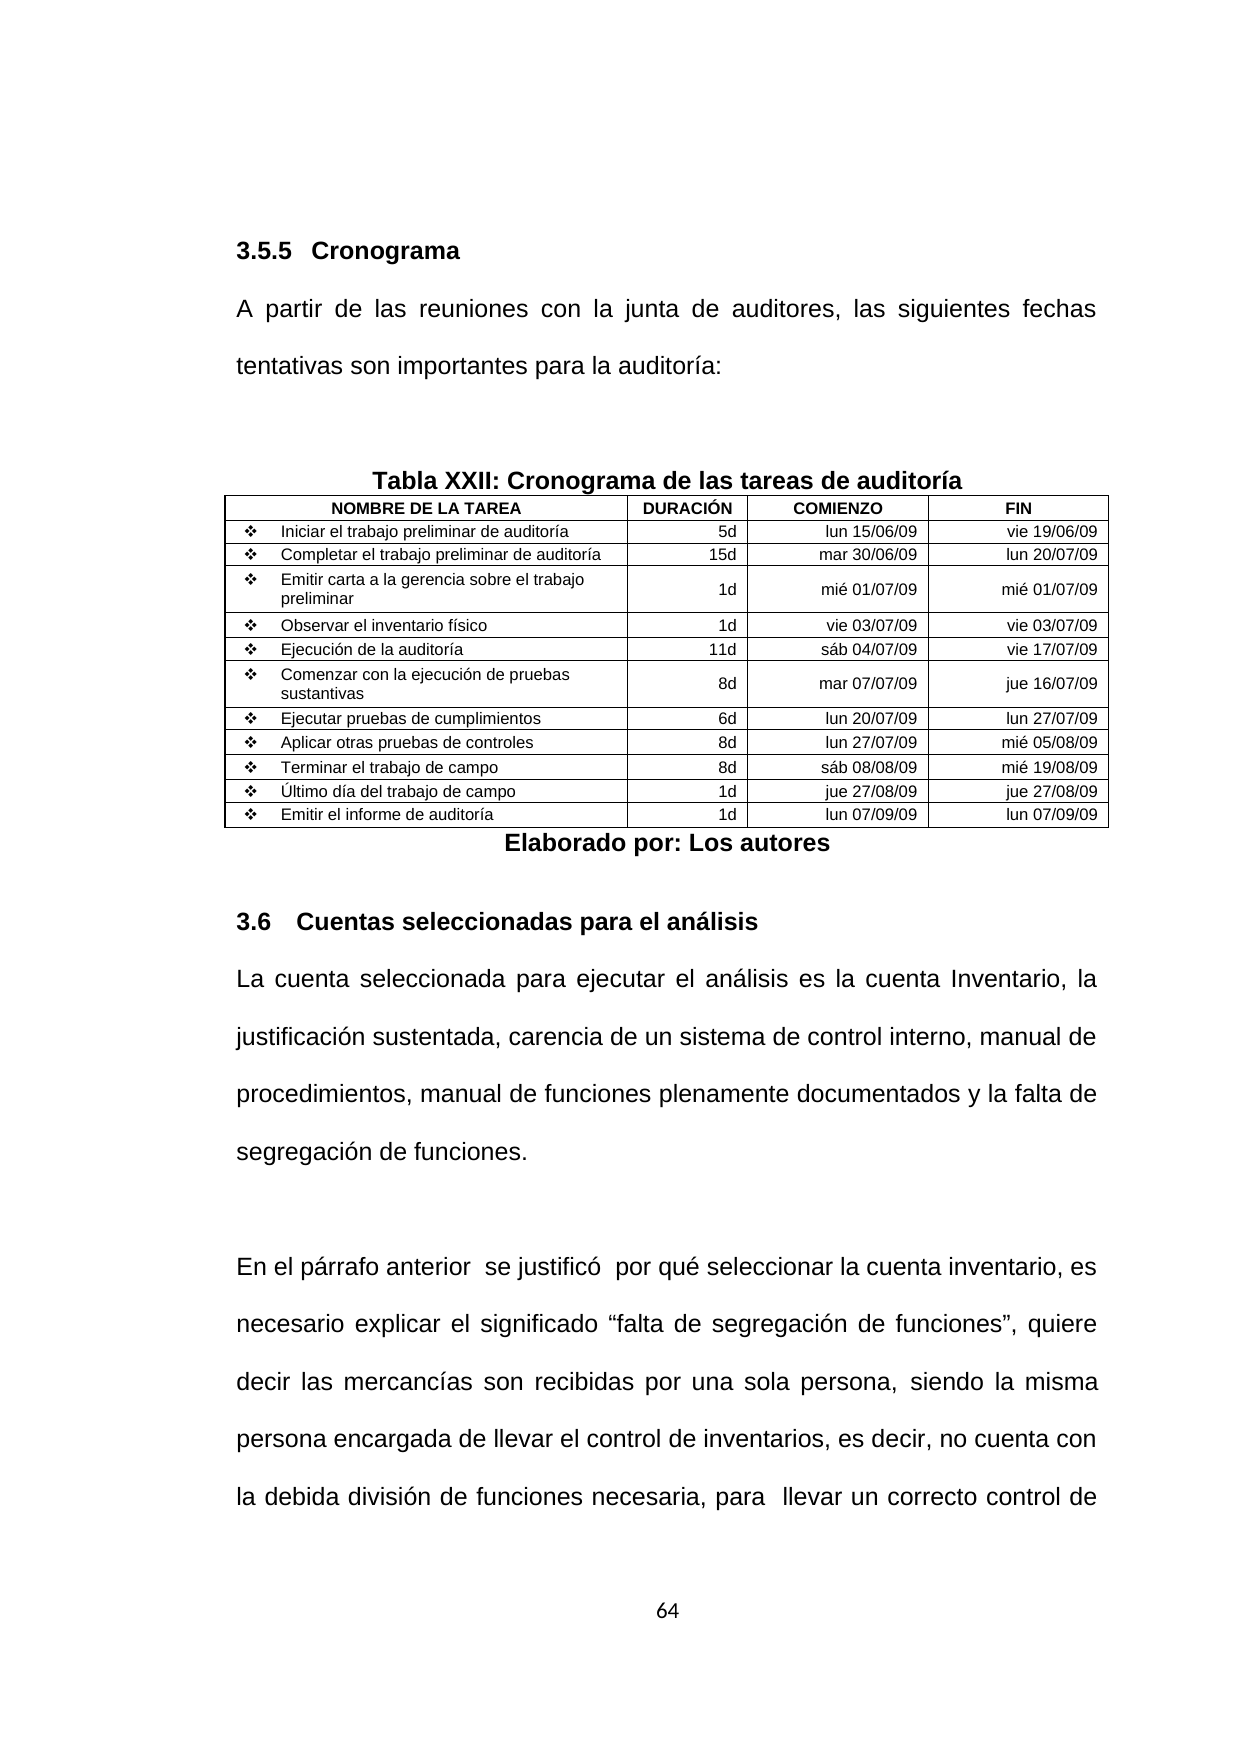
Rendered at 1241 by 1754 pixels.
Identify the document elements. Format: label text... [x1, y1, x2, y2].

table_cell lun 27/07/09 [929, 708, 1108, 729]
table_cell Iniciar el trabajo preliminar de auditoría [226, 521, 627, 542]
table_cell jue 27/08/09 [929, 780, 1108, 802]
table_cell jue 16/07/09 [929, 661, 1108, 707]
table_cell 1d [628, 613, 747, 637]
table_cell 15d [628, 544, 747, 565]
table_cell 11d [628, 638, 747, 659]
subtitle Cuentas seleccionadas para el análisis [236, 907, 1098, 935]
table_header NOMBRE DE LA TAREA [226, 496, 627, 520]
text A partir de las reuniones con la junta de auditores, las siguientes fechas tentativas son importantes para la auditoría: [236, 294, 1098, 380]
table_cell sáb 08/08/09 [748, 755, 928, 779]
table_cell Ejecución de la auditoría [226, 638, 627, 659]
table_cell 8d [628, 730, 747, 754]
table_cell Observar el inventario físico [226, 613, 627, 637]
table_cell 6d [628, 708, 747, 729]
table_cell 1d [628, 780, 747, 802]
table_cell Aplicar otras pruebas de controles [226, 730, 627, 754]
table_cell Comenzar con la ejecución de pruebas sustantivas [226, 661, 627, 707]
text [236, 1252, 1098, 1510]
subtitle Cronograma [236, 236, 1098, 265]
table_cell mar 07/07/09 [748, 661, 928, 707]
table_cell jue 27/08/09 [748, 780, 928, 802]
table_cell mié 05/08/09 [929, 730, 1108, 754]
table_cell 1d [628, 566, 747, 612]
table_cell mar 30/06/09 [748, 544, 928, 565]
table_cell vie 03/07/09 [748, 613, 928, 637]
text La cuenta seleccionada para ejecutar el análisis es la cuenta Inventario, la justificación sustentada, carencia de un sistema de control interno, manual de procedimientos, manual de funciones plenamente documentados y la falta de segregación de funciones. [236, 964, 1098, 1165]
table_header DURACIÓN [628, 496, 747, 520]
table_cell vie 17/07/09 [929, 638, 1108, 659]
table_cell Completar el trabajo preliminar de auditoría [226, 544, 627, 565]
table_cell 8d [628, 755, 747, 779]
text Elaborado por: Los autores [236, 828, 1098, 857]
table_cell lun 15/06/09 [748, 521, 928, 542]
table_cell lun 27/07/09 [748, 730, 928, 754]
table_header COMIENZO [748, 496, 928, 520]
table_cell Último día del trabajo de campo [226, 780, 627, 802]
table_cell 8d [628, 661, 747, 707]
table_cell mié 19/08/09 [929, 755, 1108, 779]
table_cell Emitir el informe de auditoría [226, 803, 627, 827]
table_cell lun 20/07/09 [929, 544, 1108, 565]
table_cell Terminar el trabajo de campo [226, 755, 627, 779]
table_cell lun 07/09/09 [929, 803, 1108, 827]
table_cell mié 01/07/09 [748, 566, 928, 612]
table_cell Emitir carta a la gerencia sobre el trabajo preliminar [226, 566, 627, 612]
table_cell vie 19/06/09 [929, 521, 1108, 542]
table_cell 1d [628, 803, 747, 827]
table_cell Ejecutar pruebas de cumplimientos [226, 708, 627, 729]
text Tabla XXII: Cronograma de las tareas de auditoría [236, 466, 1098, 495]
table_cell vie 03/07/09 [929, 613, 1108, 637]
table_cell 5d [628, 521, 747, 542]
table_header FIN [929, 496, 1108, 520]
table_cell mié 01/07/09 [929, 566, 1108, 612]
table_cell lun 20/07/09 [748, 708, 928, 729]
table_cell lun 07/09/09 [748, 803, 928, 827]
table_cell sáb 04/07/09 [748, 638, 928, 659]
